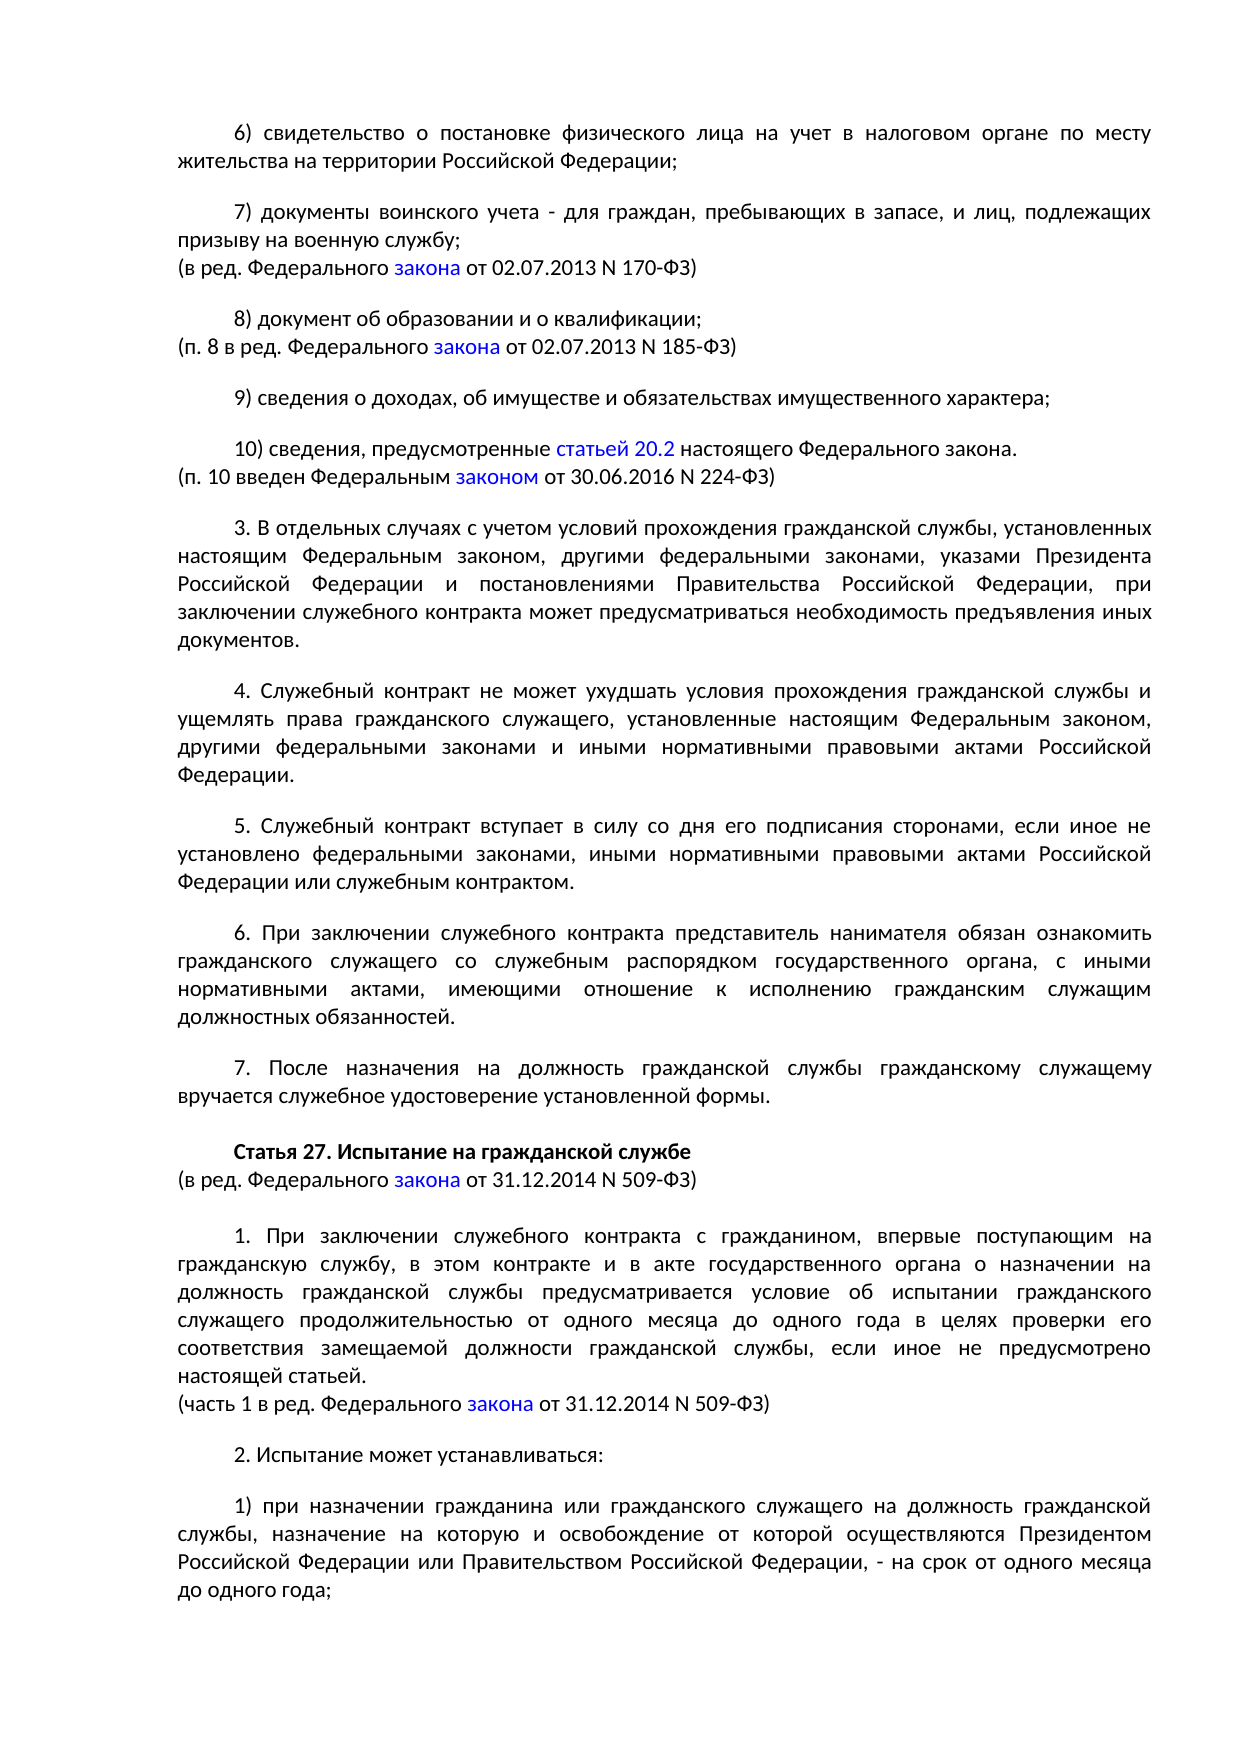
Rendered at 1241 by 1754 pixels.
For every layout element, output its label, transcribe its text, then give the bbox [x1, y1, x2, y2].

text 9) сведения о доходах, об имуществе и обязательствах имущественного характера; [177, 383, 1152, 411]
text 8) документ об образовании и о квалификации; [177, 304, 1152, 332]
text (часть 1 в ред. Федерального закона от 31.12.2014 N 509-ФЗ) [177, 1389, 1152, 1417]
text 5. Служебный контракт вступает в силу со дня его подписания сторонами, если иное не установлено федеральными законами, иными нормативными правовыми актами Российской Федерации или служебным контрактом. [177, 811, 1152, 895]
title Статья 27. Испытание на гражданской службе [177, 1137, 1152, 1165]
text 4. Служебный контракт не может ухудшать условия прохождения гражданской службы и ущемлять права гражданского служащего, установленные настоящим Федеральным законом, другими федеральными законами и иными нормативными правовыми актами Российской Федерации. [177, 676, 1152, 788]
text 10) сведения, предусмотренные статьей 20.2 настоящего Федерального закона. [177, 434, 1152, 462]
text (п. 10 введен Федеральным законом от 30.06.2016 N 224-ФЗ) [177, 462, 1152, 490]
text 3. В отдельных случаях с учетом условий прохождения гражданской службы, установленных настоящим Федеральным законом, другими федеральными законами, указами Президента Российской Федерации и постановлениями Правительства Российской Федерации, при заключении служебного контракта может предусматриваться необходимость предъявления иных документов. [177, 513, 1152, 653]
text 7. После назначения на должность гражданской службы гражданскому служащему вручается служебное удостоверение установленной формы. [177, 1053, 1152, 1109]
text 2. Испытание может устанавливаться: [177, 1440, 1152, 1468]
text 7) документы воинского учета - для граждан, пребывающих в запасе, и лиц, подлежащих призыву на военную службу; [177, 197, 1152, 253]
text (в ред. Федерального закона от 31.12.2014 N 509-ФЗ) [177, 1165, 1152, 1193]
text 6. При заключении служебного контракта представитель нанимателя обязан ознакомить гражданского служащего со служебным распорядком государственного органа, с иными нормативными актами, имеющими отношение к исполнению гражданским служащим должностных обязанностей. [177, 918, 1152, 1030]
text (п. 8 в ред. Федерального закона от 02.07.2013 N 185-ФЗ) [177, 332, 1152, 360]
text 6) свидетельство о постановке физического лица на учет в налоговом органе по месту жительства на территории Российской Федерации; [177, 118, 1152, 174]
text 1) при назначении гражданина или гражданского служащего на должность гражданской службы, назначение на которую и освобождение от которой осуществляются Президентом Российской Федерации или Правительством Российской Федерации, - на срок от одного месяца до одного года; [177, 1491, 1152, 1603]
text 1. При заключении служебного контракта с гражданином, впервые поступающим на гражданскую службу, в этом контракте и в акте государственного органа о назначении на должность гражданской службы предусматривается условие об испытании гражданского служащего продолжительностью от одного месяца до одного года в целях проверки его соответствия замещаемой должности гражданской службы, если иное не предусмотрено настоящей статьей. [177, 1221, 1152, 1389]
text (в ред. Федерального закона от 02.07.2013 N 170-ФЗ) [177, 253, 1152, 281]
